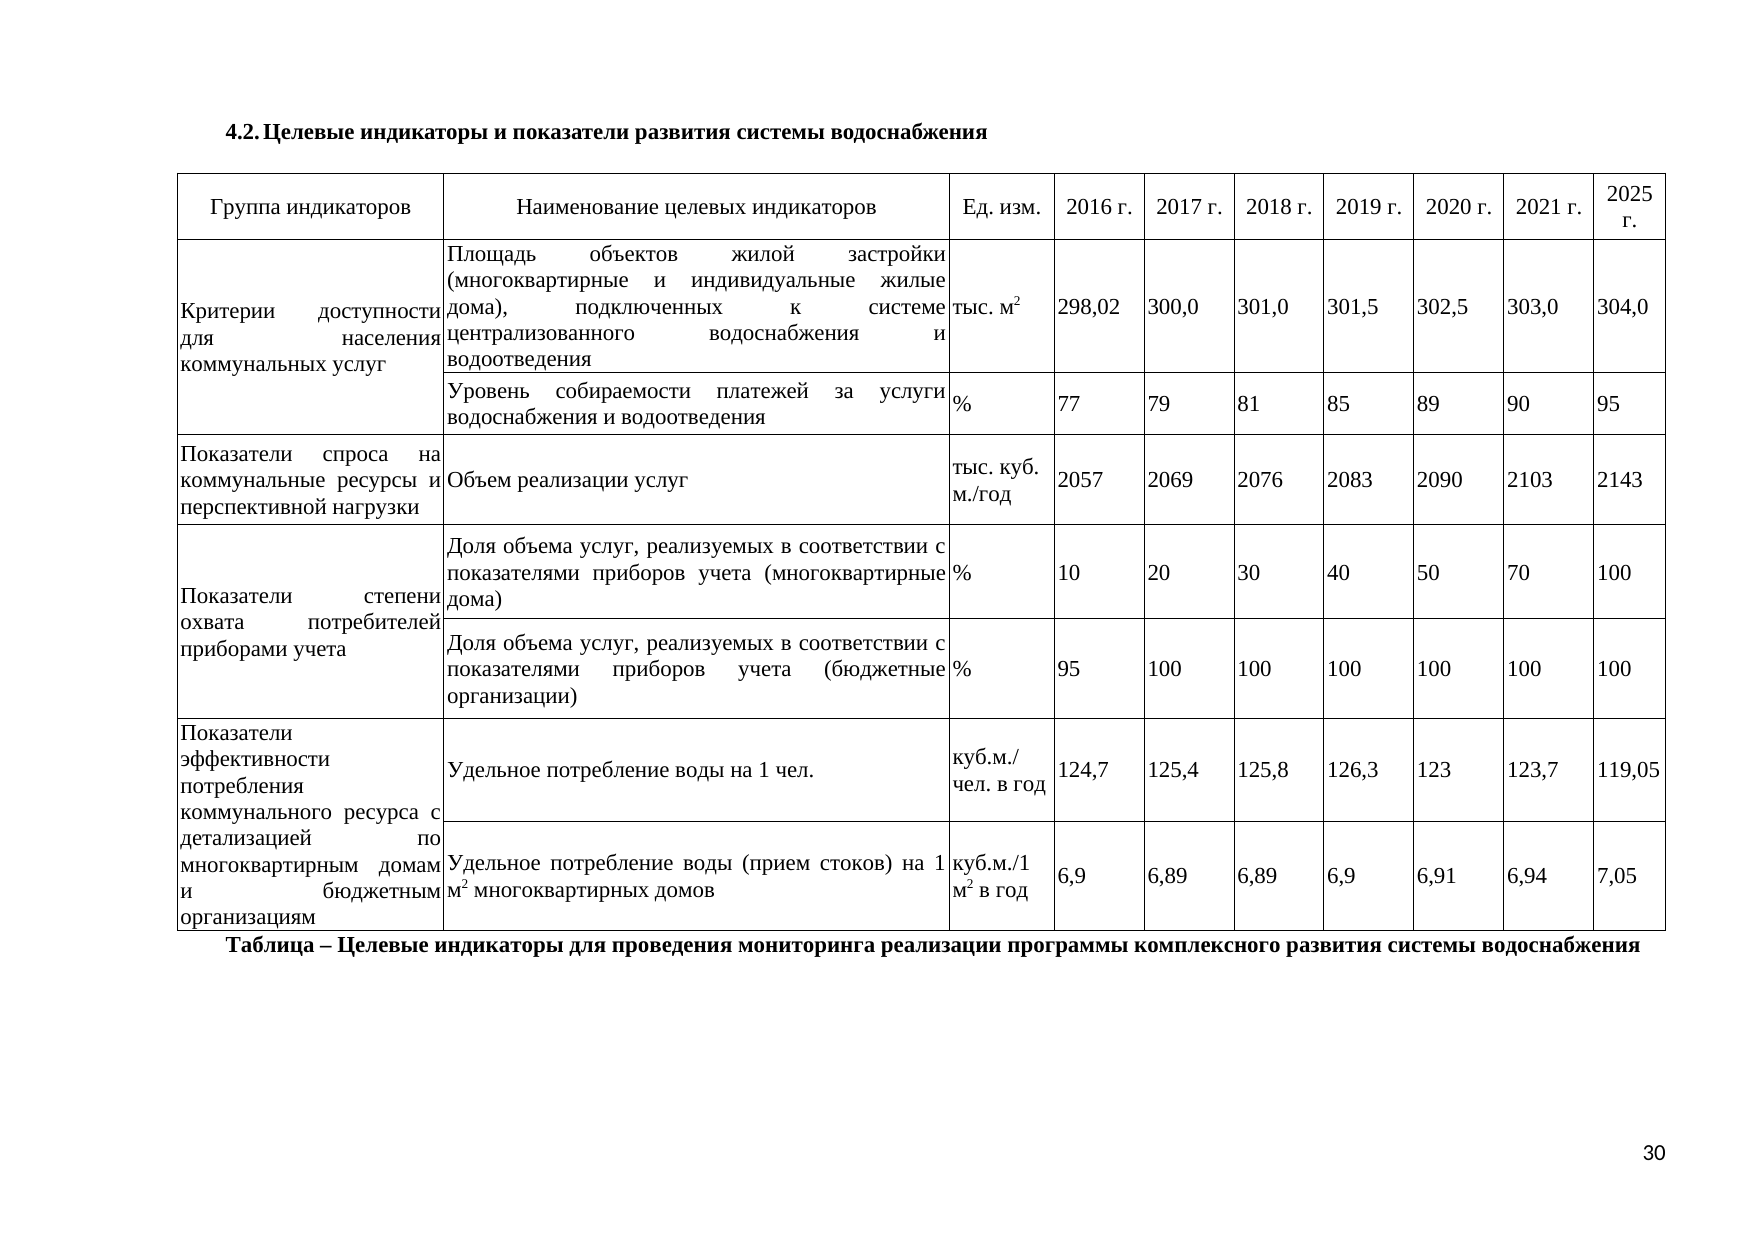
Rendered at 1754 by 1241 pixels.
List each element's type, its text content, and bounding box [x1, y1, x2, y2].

table_cell 95 [1594, 373, 1665, 434]
table_cell 2090 [1414, 435, 1503, 524]
table_cell 6,9 [1324, 822, 1413, 930]
table_header 2021 г. [1504, 174, 1593, 239]
table_header 2016 г. [1055, 174, 1144, 239]
table_cell 6,89 [1145, 822, 1234, 930]
table_cell 6,94 [1504, 822, 1593, 930]
table_cell Показатели спроса на коммунальные ресурсы и перспективной нагрузки [178, 435, 443, 524]
table_cell Удельное потребление воды на 1 чел. [444, 719, 949, 821]
table_cell 2103 [1504, 435, 1593, 524]
table_cell 2069 [1145, 435, 1234, 524]
table_cell % [950, 373, 1054, 434]
table_cell 77 [1055, 373, 1144, 434]
table_cell Уровень собираемости платежей за услуги водоснабжения и водоотведения [444, 373, 949, 434]
table_cell 301,0 [1235, 240, 1323, 372]
table_cell 119,05 [1594, 719, 1665, 821]
table_cell 90 [1504, 373, 1593, 434]
table_cell 6,91 [1414, 822, 1503, 930]
table_cell 100 [1324, 619, 1413, 718]
table_cell тыс. м2 [950, 240, 1054, 372]
table_cell 89 [1414, 373, 1503, 434]
table_header 2020 г. [1414, 174, 1503, 239]
table_cell 298,02 [1055, 240, 1144, 372]
table_cell 79 [1145, 373, 1234, 434]
table_cell 123 [1414, 719, 1503, 821]
table_cell 125,8 [1235, 719, 1323, 821]
table_cell Площадь объектов жилой застройки (многоквартирные и индивидуальные жилые дома), подключенных к системе централизованного водоснабжения и водоотведения [444, 240, 949, 372]
table_header 2025 г. [1594, 174, 1665, 239]
table_cell Объем реализации услуг [444, 435, 949, 524]
table_cell 7,05 [1594, 822, 1665, 930]
table_cell 2083 [1324, 435, 1413, 524]
subtitle Целевые индикаторы и показатели развития системы водоснабжения [225, 118, 1665, 144]
table_header Группа индикаторов [178, 174, 443, 239]
text Таблица – Целевые индикаторы для проведения мониторинга реализации программы комплексного развития системы водоснабжения [225, 931, 1754, 957]
table_cell Критерии доступности для населения коммунальных услуг [178, 240, 443, 434]
table_cell 50 [1414, 525, 1503, 618]
table_cell 100 [1145, 619, 1234, 718]
table_header Наименование целевых индикаторов [444, 174, 949, 239]
table_cell 81 [1235, 373, 1323, 434]
table_cell Доля объема услуг, реализуемых в соответствии с показателями приборов учета (многоквартирные дома) [444, 525, 949, 618]
table_cell Доля объема услуг, реализуемых в соответствии с показателями приборов учета (бюджетные организации) [444, 619, 949, 718]
table_cell 123,7 [1504, 719, 1593, 821]
table_cell Показатели степени охвата потребителей приборами учета [178, 525, 443, 718]
table_cell куб.м./1 м2 в год [950, 822, 1054, 930]
table_cell 100 [1235, 619, 1323, 718]
table_cell 300,0 [1145, 240, 1234, 372]
table_header 2017 г. [1145, 174, 1234, 239]
table_cell 304,0 [1594, 240, 1665, 372]
table_cell 85 [1324, 373, 1413, 434]
table_cell % [950, 525, 1054, 618]
table_cell Показатели эффективности потребления коммунального ресурса с детализацией по многоквартирным домам и бюджетным организациям [178, 719, 443, 930]
table_cell 124,7 [1055, 719, 1144, 821]
table_cell 95 [1055, 619, 1144, 718]
table_cell 10 [1055, 525, 1144, 618]
table_cell 126,3 [1324, 719, 1413, 821]
table_cell 301,5 [1324, 240, 1413, 372]
table_cell 20 [1145, 525, 1234, 618]
table_cell 100 [1504, 619, 1593, 718]
table_cell 30 [1235, 525, 1323, 618]
table_cell тыс. куб. м./год [950, 435, 1054, 524]
table_cell % [950, 619, 1054, 718]
table_cell 100 [1594, 525, 1665, 618]
table_header 2019 г. [1324, 174, 1413, 239]
table_cell 2143 [1594, 435, 1665, 524]
table_header Ед. изм. [950, 174, 1054, 239]
table_cell 2057 [1055, 435, 1144, 524]
table_cell куб.м./чел. в год [950, 719, 1054, 821]
table_cell 6,9 [1055, 822, 1144, 930]
table_cell Удельное потребление воды (прием стоков) на 1 м2 многоквартирных домов [444, 822, 949, 930]
table_cell 40 [1324, 525, 1413, 618]
table_cell 6,89 [1235, 822, 1323, 930]
table_cell 302,5 [1414, 240, 1503, 372]
table_cell 303,0 [1504, 240, 1593, 372]
table_cell 125,4 [1145, 719, 1234, 821]
table_cell 100 [1414, 619, 1503, 718]
table_cell 70 [1504, 525, 1593, 618]
table_cell 2076 [1235, 435, 1323, 524]
table_cell 100 [1594, 619, 1665, 718]
table_header 2018 г. [1235, 174, 1323, 239]
